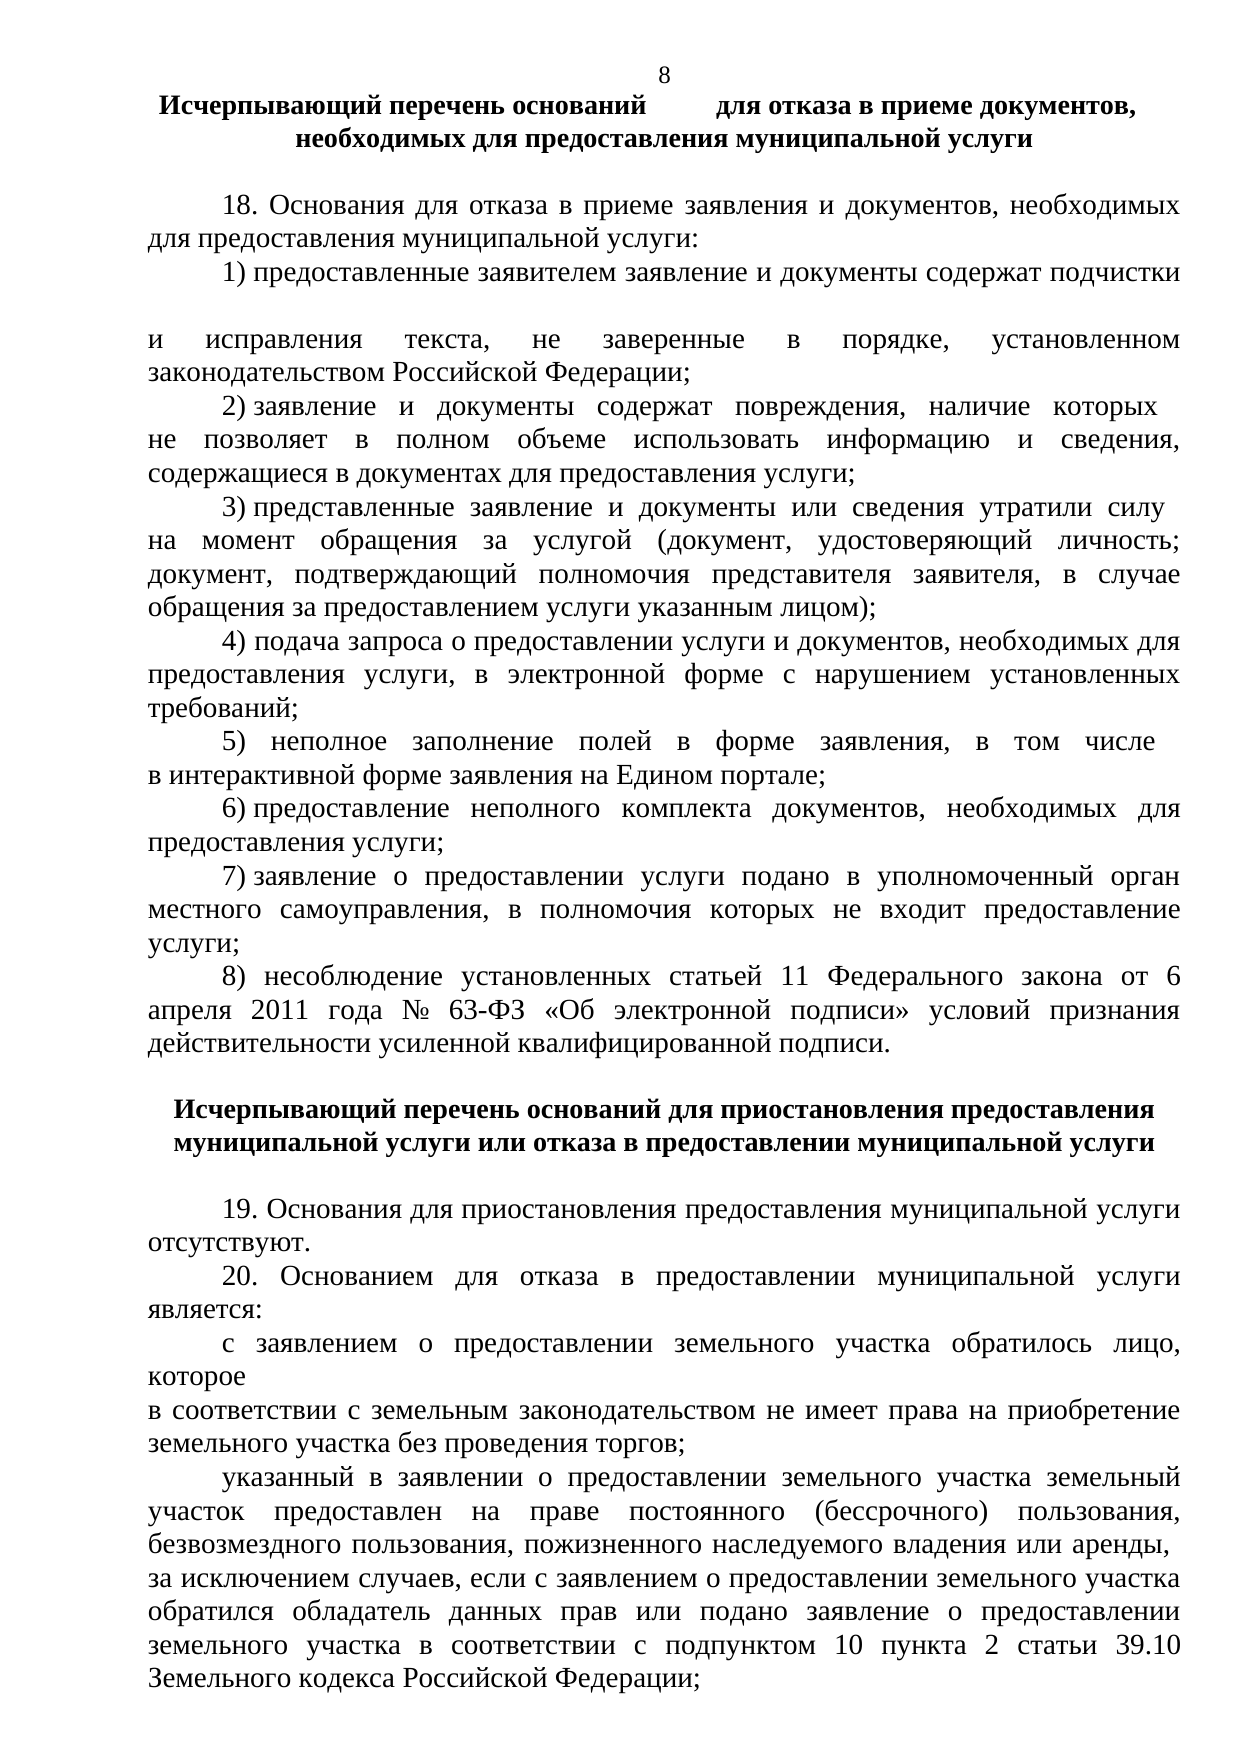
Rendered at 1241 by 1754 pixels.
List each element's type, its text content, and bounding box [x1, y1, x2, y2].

text 6) предоставление неполного комплекта документов, необходимых для предоставления услуги; [148, 791, 1181, 858]
text 5) неполное заполнение полей в форме заявления, в том числе в интерактивной форме заявления на Едином портале; [148, 723, 1181, 791]
text 7) заявление о предоставлении услуги подано в уполномоченный орган местного самоуправления, в полномочия которых не входит предоставление услуги; [148, 858, 1181, 958]
text Исчерпывающий перечень оснований для отказа в приеме документов, необходимых для предоставления муниципальной услуги [148, 88, 1181, 153]
text указанный в заявлении о предоставлении земельного участка земельный участок предоставлен на праве постоянного (бессрочного) пользования, безвозмездного пользования, пожизненного наследуемого владения или аренды, за исключением случаев, если с заявлением о предоставлении земельного участка обратился обладатель данных прав или подано заявление о предоставлении земельного участка в соответствии с подпунктом 10 пункта 2 статьи 39.10 Земельного кодекса Российской Федерации; [148, 1459, 1181, 1694]
text 4) подача запроса о предоставлении услуги и документов, необходимых для предоставления услуги, в электронной форме с нарушением установленных требований; [148, 623, 1181, 723]
text 3) представленные заявление и документы или сведения утратили силу на момент обращения за услугой (документ, удостоверяющий личность; документ, подтверждающий полномочия представителя заявителя, в случае обращения за предоставлением услуги указанным лицом); [148, 489, 1181, 623]
text 8) несоблюдение установленных статьей 11 Федерального закона от 6 апреля 2011 года № 63-ФЗ «Об электронной подписи» условий признания действительности усиленной квалифицированной подписи. [148, 958, 1181, 1059]
text 2) заявление и документы содержат повреждения, наличие которых не позволяет в полном объеме использовать информацию и сведения, содержащиеся в документах для предоставления услуги; [148, 388, 1181, 489]
text 18. Основания для отказа в приеме заявления и документов, необходимых для предоставления муниципальной услуги: [148, 187, 1181, 254]
text Исчерпывающий перечень оснований для приостановления предоставления муниципальной услуги или отказа в предоставлении муниципальной услуги [148, 1092, 1181, 1157]
text 1) предоставленные заявителем заявление и документы содержат подчистки и исправления текста, не заверенные в порядке, установленном законодательством Российской Федерации; [148, 254, 1181, 388]
text 19. Основания для приостановления предоставления муниципальной услуги отсутствуют. [148, 1191, 1181, 1258]
text 20. Основанием для отказа в предоставлении муниципальной услуги является: [148, 1258, 1181, 1325]
text с заявлением о предоставлении земельного участка обратилось лицо, которое в соответствии с земельным законодательством не имеет права на приобретение земельного участка без проведения торгов; [148, 1325, 1181, 1459]
